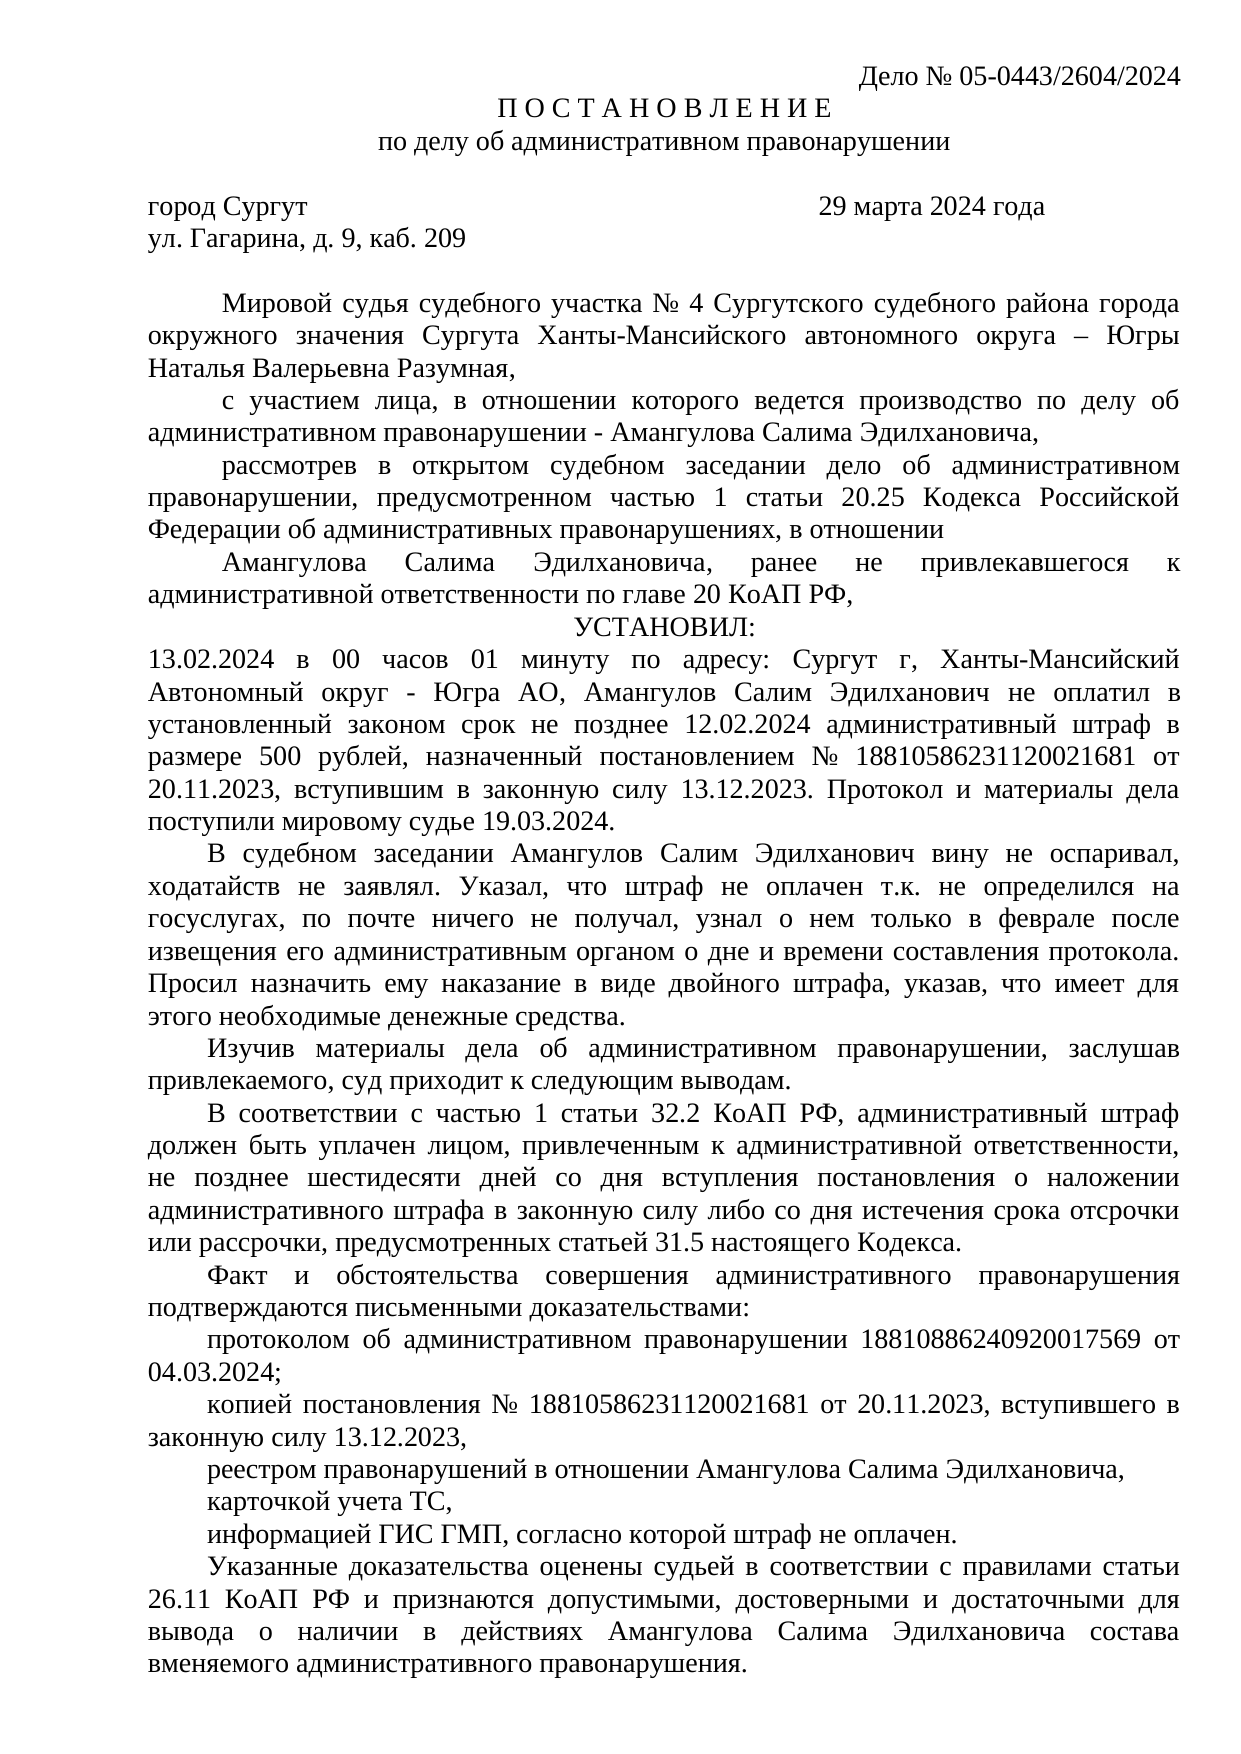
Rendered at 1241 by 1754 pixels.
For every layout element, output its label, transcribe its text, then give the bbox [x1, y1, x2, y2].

text Дело № 05-0443/2604/2024 [148, 59, 1181, 91]
text В соответствии с частью 1 статьи 32.2 КоАП РФ, административный штраф должен быть уплачен лицом, привлеченным к административной ответственности, не позднее шестидесяти дней со дня вступления постановления о наложении административного штрафа в законную силу либо со дня истечения срока отсрочки или рассрочки, предусмотренных статьей 31.5 настоящего Кодекса. [148, 1096, 1181, 1258]
text УСТАНОВИЛ: [148, 610, 1181, 642]
text 13.02.2024 в 00 часов 01 минуту по адресу: Сургут г, Ханты-Мансийский Автономный округ - Югра АО, Амангулов Салим Эдилханович не оплатил в установленный законом срок не позднее 12.02.2024 административный штраф в размере 500 рублей, назначенный постановлением № 18810586231120021681 от 20.11.2023, вступившим в законную силу 13.12.2023. Протокол и материалы дела поступили мировому судье 19.03.2024. [148, 642, 1181, 837]
text протоколом об административном правонарушении 18810886240920017569 от 04.03.2024; [148, 1322, 1181, 1387]
text по делу об административном правонарушении [148, 124, 1181, 156]
text копией постановления № 18810586231120021681 от 20.11.2023, вступившего в законную силу 13.12.2023, [148, 1387, 1181, 1452]
text Амангулова Салима Эдилхановича, ранее не привлекавшегося к административной ответственности по главе 20 КоАП РФ, [148, 545, 1181, 610]
text Мировой судья судебного участка № 4 Сургутского судебного района города окружного значения Сургута Ханты-Мансийского автономного округа – Югры Наталья Валерьевна Разумная, [148, 286, 1181, 383]
text Указанные доказательства оценены судьей в соответствии с правилами статьи 26.11 КоАП РФ и признаются допустимыми, достоверными и достаточными для вывода о наличии в действиях Амангулова Салима Эдилхановича состава вменяемого административного правонарушения. [148, 1549, 1181, 1679]
text В судебном заседании Амангулов Салим Эдилханович вину не оспаривал, ходатайств не заявлял. Указал, что штраф не оплачен т.к. не определился на госуслугах, по почте ничего не получал, узнал о нем только в феврале после извещения его административным органом о дне и времени составления протокола. Просил назначить ему наказание в виде двойного штрафа, указав, что имеет для этого необходимые денежные средства. [148, 837, 1181, 1031]
text карточкой учета ТС, [148, 1484, 1181, 1517]
text рассмотрев в открытом судебном заседании дело об административном правонарушении, предусмотренном частью 1 статьи 20.25 Кодекса Российской Федерации об административных правонарушениях, в отношении [148, 448, 1181, 545]
text ул. Гагарина, д. 9, каб. 209 [148, 221, 1181, 253]
text П О С Т А Н О В Л Е Н И Е [148, 91, 1181, 124]
text реестром правонарушений в отношении Амангулова Салима Эдилхановича, [148, 1452, 1181, 1484]
text город Сургут 29 марта 2024 года [148, 189, 1181, 221]
text с участием лица, в отношении которого ведется производство по делу об административном правонарушении - Амангулова Салима Эдилхановича, [148, 383, 1181, 448]
text Изучив материалы дела об административном правонарушении, заслушав привлекаемого, суд приходит к следующим выводам. [148, 1031, 1181, 1096]
text информацией ГИС ГМП, согласно которой штраф не оплачен. [148, 1517, 1181, 1549]
text Факт и обстоятельства совершения административного правонарушения подтверждаются письменными доказательствами: [148, 1258, 1181, 1322]
